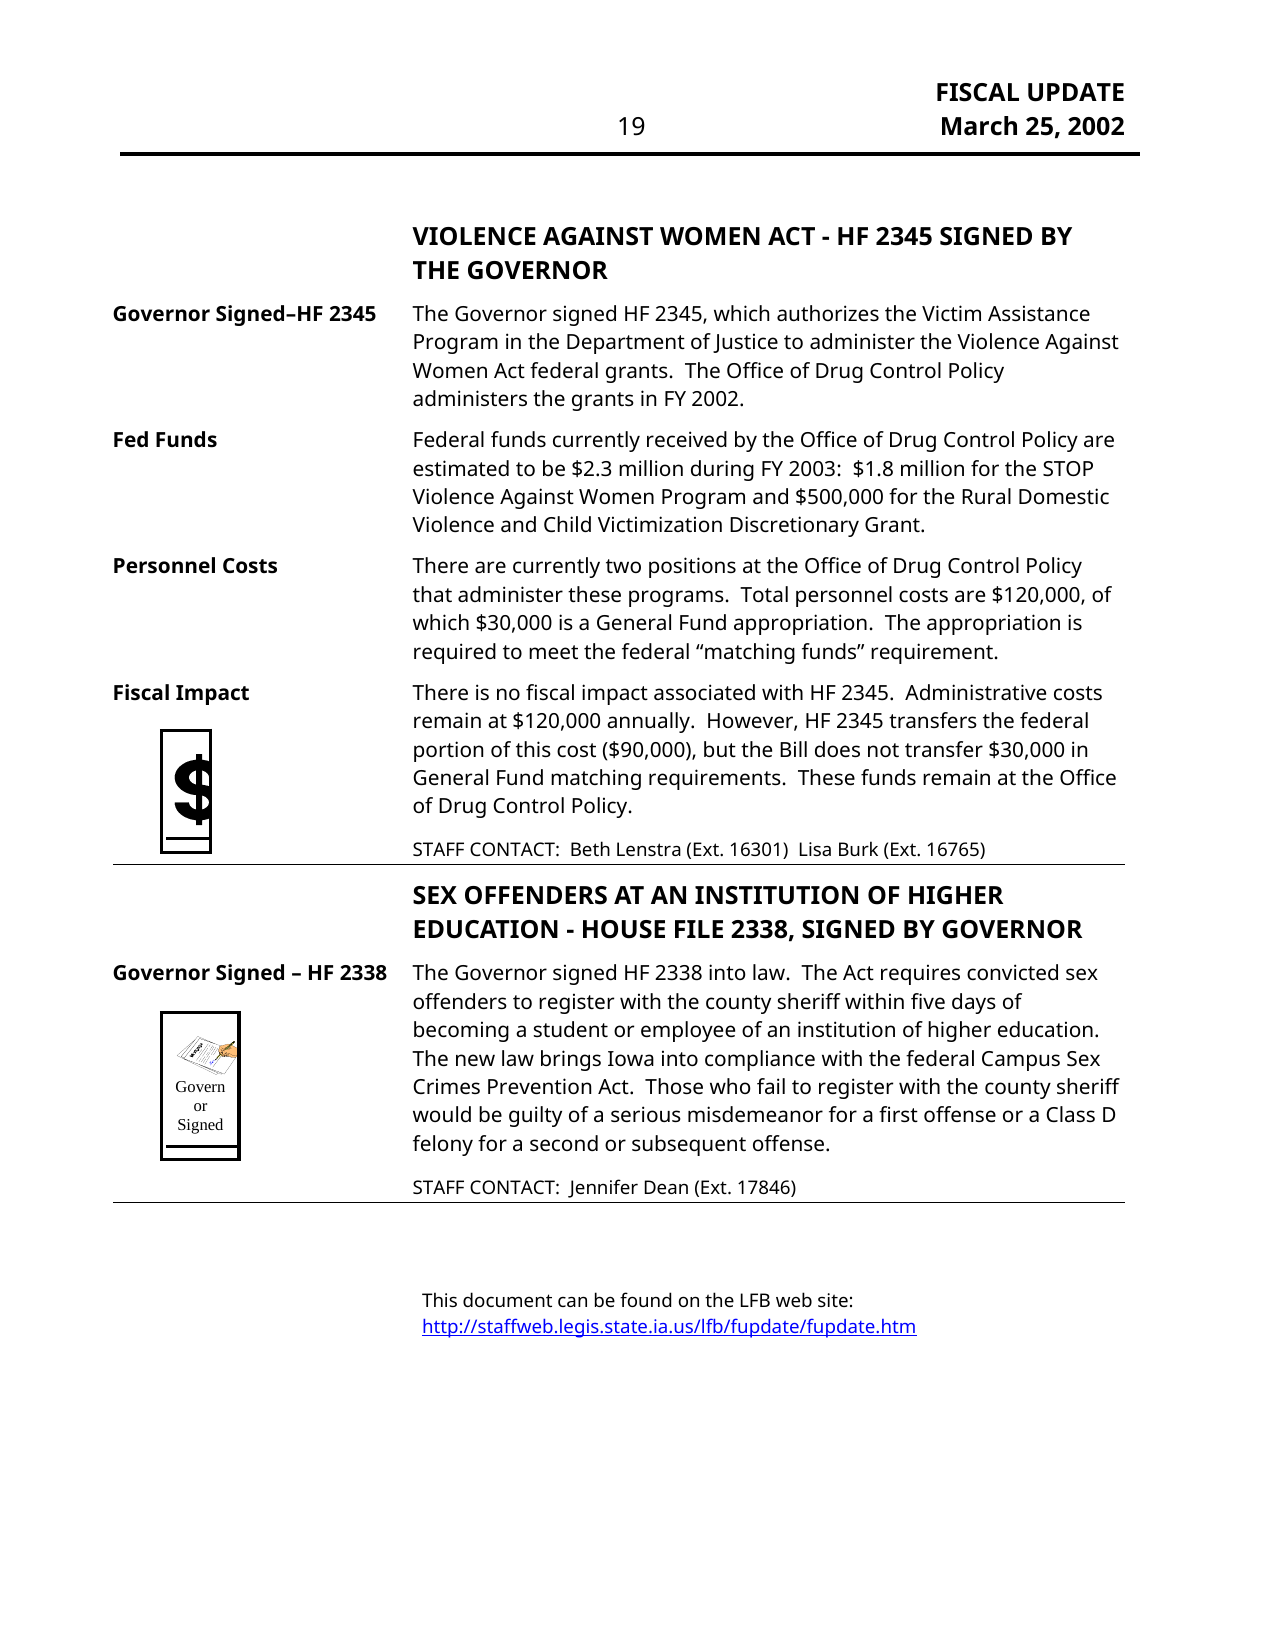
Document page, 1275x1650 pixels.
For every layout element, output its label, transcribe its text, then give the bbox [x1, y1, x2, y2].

text Signed [163, 1115, 237, 1144]
title Sex offenders at an institution of higher education - House File 2338, signed by Governor [412, 878, 1125, 946]
text Governor [173, 1077, 227, 1115]
text Personnel Costs There are currently two positions at the Office of Drug Control Policy that administer these programs. Total personnel costs are $120,000, of which $30,000 is a General Fund appropriation. The appropriation is required to meet the federal “matching funds” requirement. [112, 552, 1125, 665]
text Governor Signed – HF 2338 The Governor signed HF 2338 into law. The Act requires convicted sex offenders to register with the county sheriff within five days of becoming a student or employee of an institution of higher education. The new law brings Iowa into compliance with the federal Campus Sex Crimes Prevention Act. Those who fail to register with the county sheriff would be guilty of a serious misdemeanor for a first offense or a Class D felony for a second or subsequent offense. [112, 958, 1125, 1157]
text Governor Signed–HF 2345 The Governor signed HF 2345, which authorizes the Victim Assistance Program in the Department of Justice to administer the Violence Against Women Act federal grants. The Office of Drug Control Policy administers the grants in FY 2002. [112, 299, 1125, 413]
text Fed Funds Federal funds currently received by the Office of Drug Control Policy are estimated to be $2.3 million during FY 2003: $1.8 million for the STOP Violence Against Women Program and $500,000 for the Rural Domestic Violence and Child Victimization Discretionary Grant. [112, 425, 1125, 539]
text Fiscal Impact There is no fiscal impact associated with HF 2345. Administrative costs remain at $120,000 annually. However, HF 2345 transfers the federal portion of this cost ($90,000), but the Bill does not transfer $30,000 in General Fund matching requirements. These funds remain at the Office of Drug Control Policy. [112, 678, 1125, 820]
list This document can be found on the LFB web site: http://staffweb.legis.state.ia.us/lfb/fupdate/fupdate.htm [422, 1287, 1125, 1338]
title Violence Against Women AcT - HF 2345 Signed by the Governor [412, 218, 1125, 287]
text STAFF CONTACT: Jennifer Dean (Ext. 17846) [112, 1174, 1125, 1203]
text STAFF CONTACT: Beth Lenstra (Ext. 16301) Lisa Burk (Ext. 16765) [112, 837, 1125, 865]
